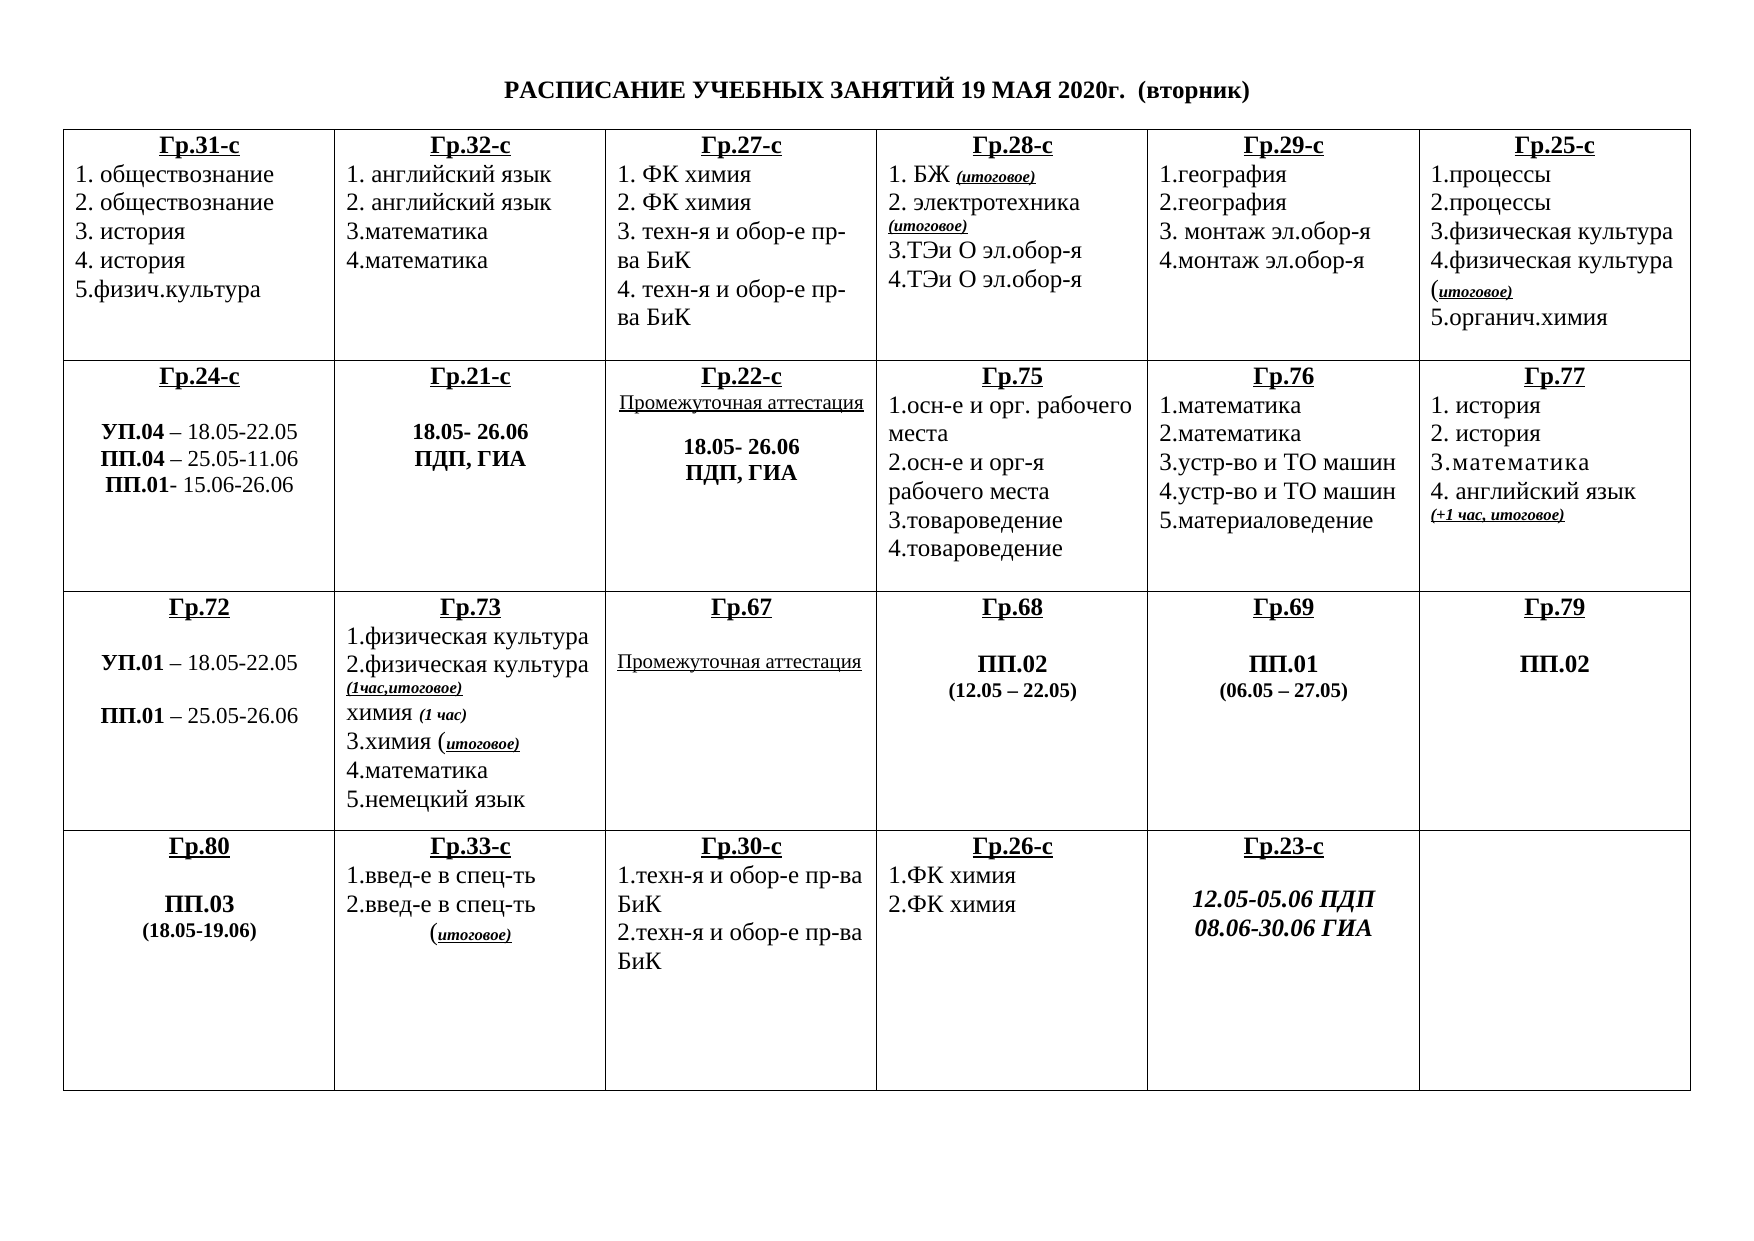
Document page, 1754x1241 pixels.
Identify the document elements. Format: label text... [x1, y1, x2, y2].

table_cell Гр.79 ПП.02 [1420, 592, 1690, 830]
table_cell Гр.76 1.математика 2.математика 3.устр-во и ТО машин 4.устр-во и ТО машин 5.материаловедение [1148, 361, 1419, 591]
table_cell Гр.80 ПП.03 (18.05-19.06) [64, 831, 334, 1090]
table_header Гр.32-с 1. английский язык 2. английский язык 3.математика 4.математика [335, 130, 605, 360]
table_cell Гр.73 1.физическая культура 2.физическая культура (1час,итоговое) химия (1 час) 3.химия (итоговое) 4.математика 5.немецкий язык [335, 592, 605, 830]
table_cell Гр.75 1.осн-е и орг. рабочего места 2.осн-е и орг-я рабочего места 3.товароведение 4.товароведение [877, 361, 1147, 591]
table_header Гр.29-с 1.география 2.география 3. монтаж эл.обор-я 4.монтаж эл.обор-я [1148, 130, 1419, 360]
table_header Гр.28-с 1. БЖ (итоговое) 2. электротехника (итоговое) 3.ТЭи О эл.обор-я 4.ТЭи О эл.обор-я [877, 130, 1147, 360]
table_cell Гр.24-с УП.04 – 18.05-22.05 ПП.04 – 25.05-11.06 ПП.01- 15.06-26.06 [64, 361, 334, 591]
text РАСПИСАНИЕ УЧЕБНЫХ ЗАНЯТИЙ 19 МАЯ 2020г. (вторник) [75, 75, 1679, 104]
table_header Гр.31-с 1. обществознание 2. обществознание 3. история 4. история 5.физич.культура [64, 130, 334, 360]
table_cell Гр.72 УП.01 – 18.05-22.05 ПП.01 – 25.05-26.06 [64, 592, 334, 830]
table_cell Гр.33-с 1.введ-е в спец-ть 2.введ-е в спец-ть (итоговое) [335, 831, 605, 1090]
table_cell [1420, 831, 1690, 1090]
table_cell Гр.21-с 18.05- 26.06 ПДП, ГИА [335, 361, 605, 591]
table_cell Гр.26-с 1.ФК химия 2.ФК химия [877, 831, 1147, 1090]
table_cell Гр.68 ПП.02 (12.05 – 22.05) [877, 592, 1147, 830]
table_cell Гр.69 ПП.01 (06.05 – 27.05) [1148, 592, 1419, 830]
table_cell Гр.30-с 1.техн-я и обор-е пр-ва БиК 2.техн-я и обор-е пр-ва БиК [606, 831, 876, 1090]
table_cell Гр.23-с 12.05-05.06 ПДП 08.06-30.06 ГИА [1148, 831, 1419, 1090]
table_header Гр.27-с 1. ФК химия 2. ФК химия 3. техн-я и обор-е пр-ва БиК 4. техн-я и обор-е пр-ва БиК [606, 130, 876, 360]
table_cell Гр.77 1. история 2. история 3.математика 4. английский язык (+1 час, итоговое) [1420, 361, 1690, 591]
table_cell Гр.22-с Промежуточная аттестация 18.05- 26.06 ПДП, ГИА [606, 361, 876, 591]
table_header Гр.25-с 1.процессы 2.процессы 3.физическая культура 4.физическая культура (итоговое) 5.органич.химия [1420, 130, 1690, 360]
table_cell Гр.67 Промежуточная аттестация [606, 592, 876, 830]
